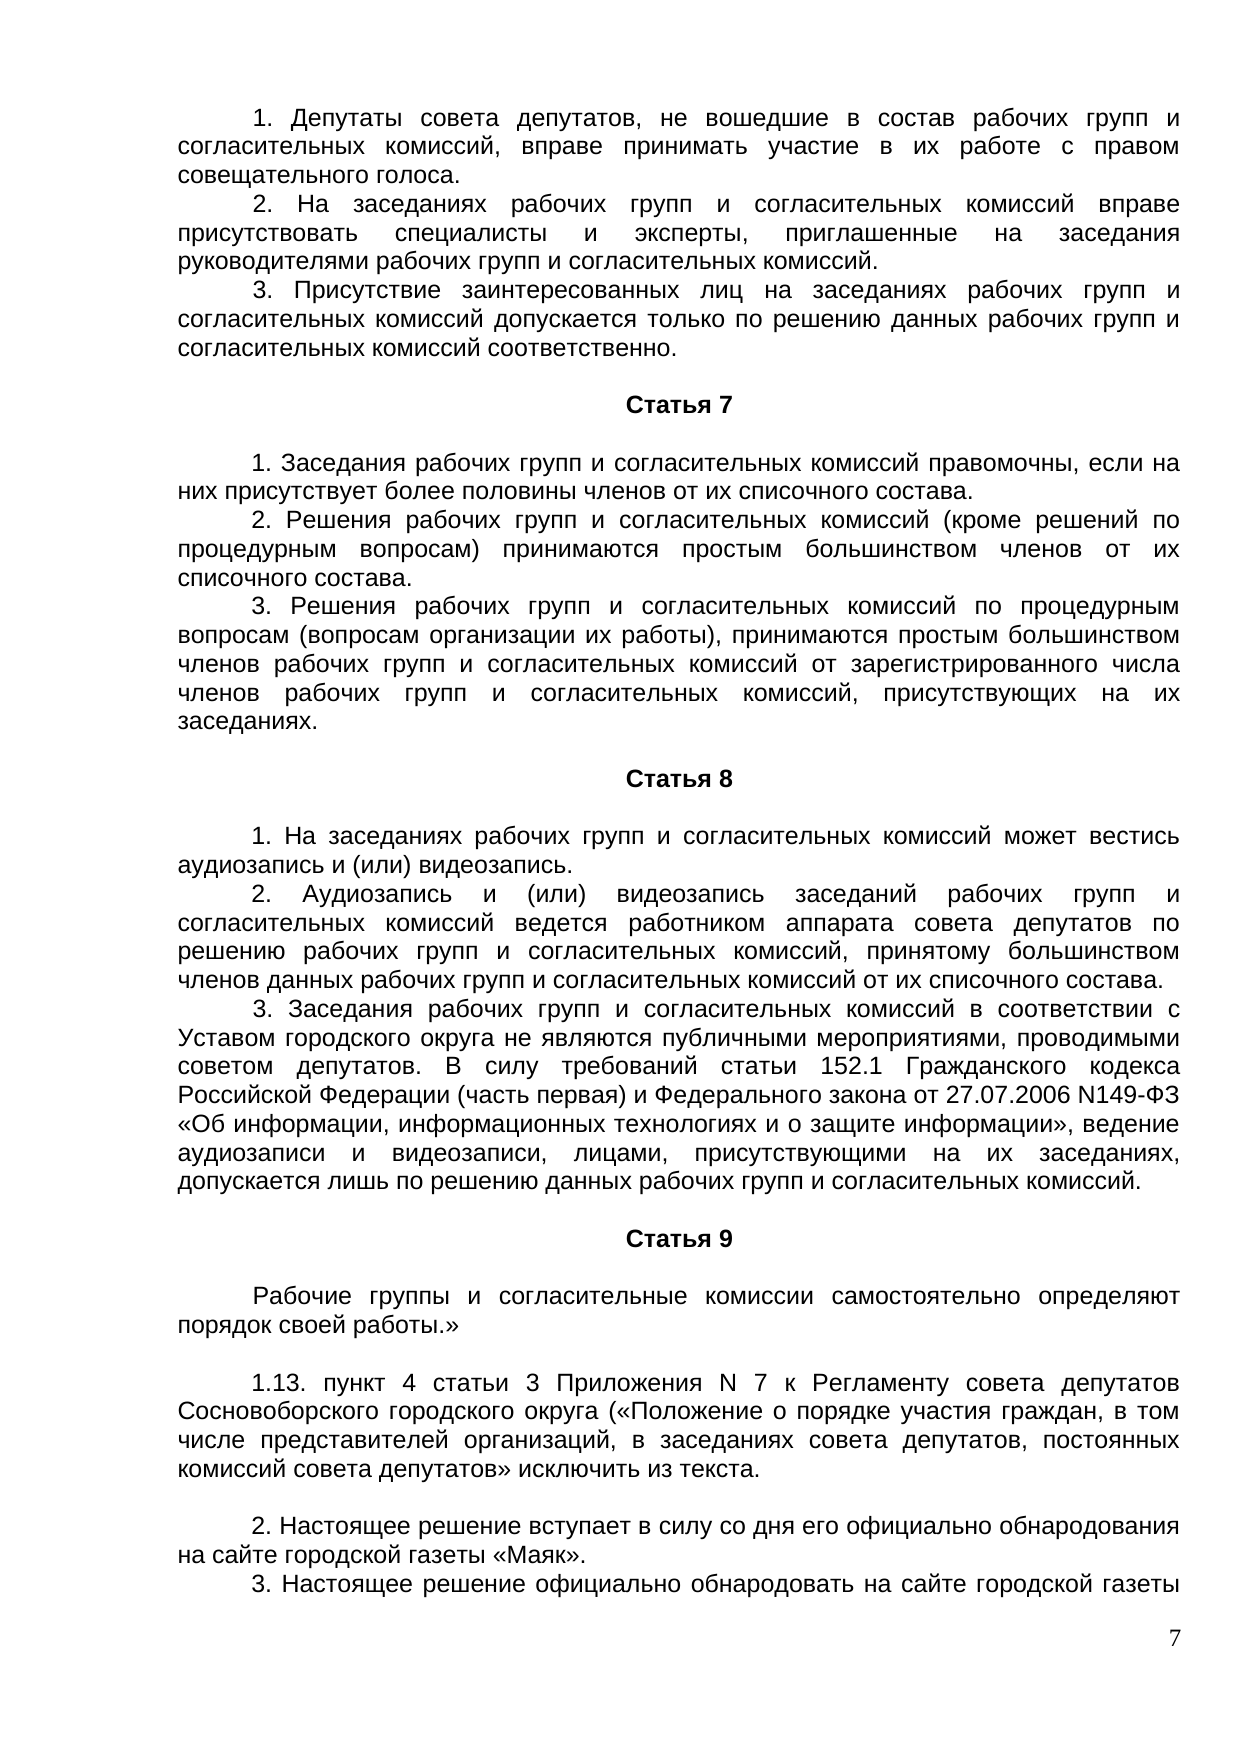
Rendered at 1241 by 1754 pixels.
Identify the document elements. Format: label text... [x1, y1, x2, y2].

subtitle Статья 8 [177, 764, 1181, 793]
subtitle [177, 1569, 1181, 1598]
text 1. Заседания рабочих групп и согласительных комиссий правомочны, если на них присутствует более половины членов от их списочного состава. [177, 448, 1181, 505]
text 2. Решения рабочих групп и согласительных комиссий (кроме решений по процедурным вопросам) принимаются простым большинством членов от их списочного состава. [177, 505, 1181, 591]
text 3. Присутствие заинтересованных лиц на заседаниях рабочих групп и согласительных комиссий допускается только по решению данных рабочих групп и согласительных комиссий соответственно. [177, 275, 1181, 361]
subtitle Статья 7 [177, 390, 1181, 419]
subtitle 2. Настоящее решение вступает в силу со дня его официально обнародования на сайте городской газеты «Маяк». [177, 1511, 1181, 1569]
text 1. На заседаниях рабочих групп и согласительных комиссий может вестись аудиозапись и (или) видеозапись. [177, 821, 1181, 879]
text 1. Депутаты совета депутатов, не вошедшие в состав рабочих групп и согласительных комиссий, вправе принимать участие в их работе с правом совещательного голоса. [177, 103, 1181, 189]
text 3. Решения рабочих групп и согласительных комиссий по процедурным вопросам (вопросам организации их работы), принимаются простым большинством членов рабочих групп и согласительных комиссий от зарегистрированного числа членов рабочих групп и согласительных комиссий, присутствующих на их заседаниях. [177, 591, 1181, 735]
text 3. Заседания рабочих групп и согласительных комиссий в соответствии с Уставом городского округа не являются публичными мероприятиями, проводимыми советом депутатов. В силу требований статьи 152.1 Гражданского кодекса Российской Федерации (часть первая) и Федерального закона от 27.07.2006 N149-ФЗ «Об информации, информационных технологиях и о защите информации», ведение аудиозаписи и видеозаписи, лицами, присутствующими на их заседаниях, допускается лишь по решению данных рабочих групп и согласительных комиссий. [177, 994, 1181, 1195]
subtitle Статья 9 [177, 1224, 1181, 1253]
subtitle 1.13. пункт 4 статьи 3 Приложения N 7 к Регламенту совета депутатов Сосновоборского городского округа («Положение о порядке участия граждан, в том числе представителей организаций, в заседаниях совета депутатов, постоянных комиссий совета депутатов» исключить из текста. [177, 1368, 1181, 1483]
text 2. На заседаниях рабочих групп и согласительных комиссий вправе присутствовать специалисты и эксперты, приглашенные на заседания руководителями рабочих групп и согласительных комиссий. [177, 189, 1181, 275]
text Рабочие группы и согласительные комиссии самостоятельно определяют порядок своей работы.» [177, 1281, 1181, 1339]
text 2. Аудиозапись и (или) видеозапись заседаний рабочих групп и согласительных комиссий ведется работником аппарата совета депутатов по решению рабочих групп и согласительных комиссий, принятому большинством членов данных рабочих групп и согласительных комиссий от их списочного состава. [177, 879, 1181, 994]
